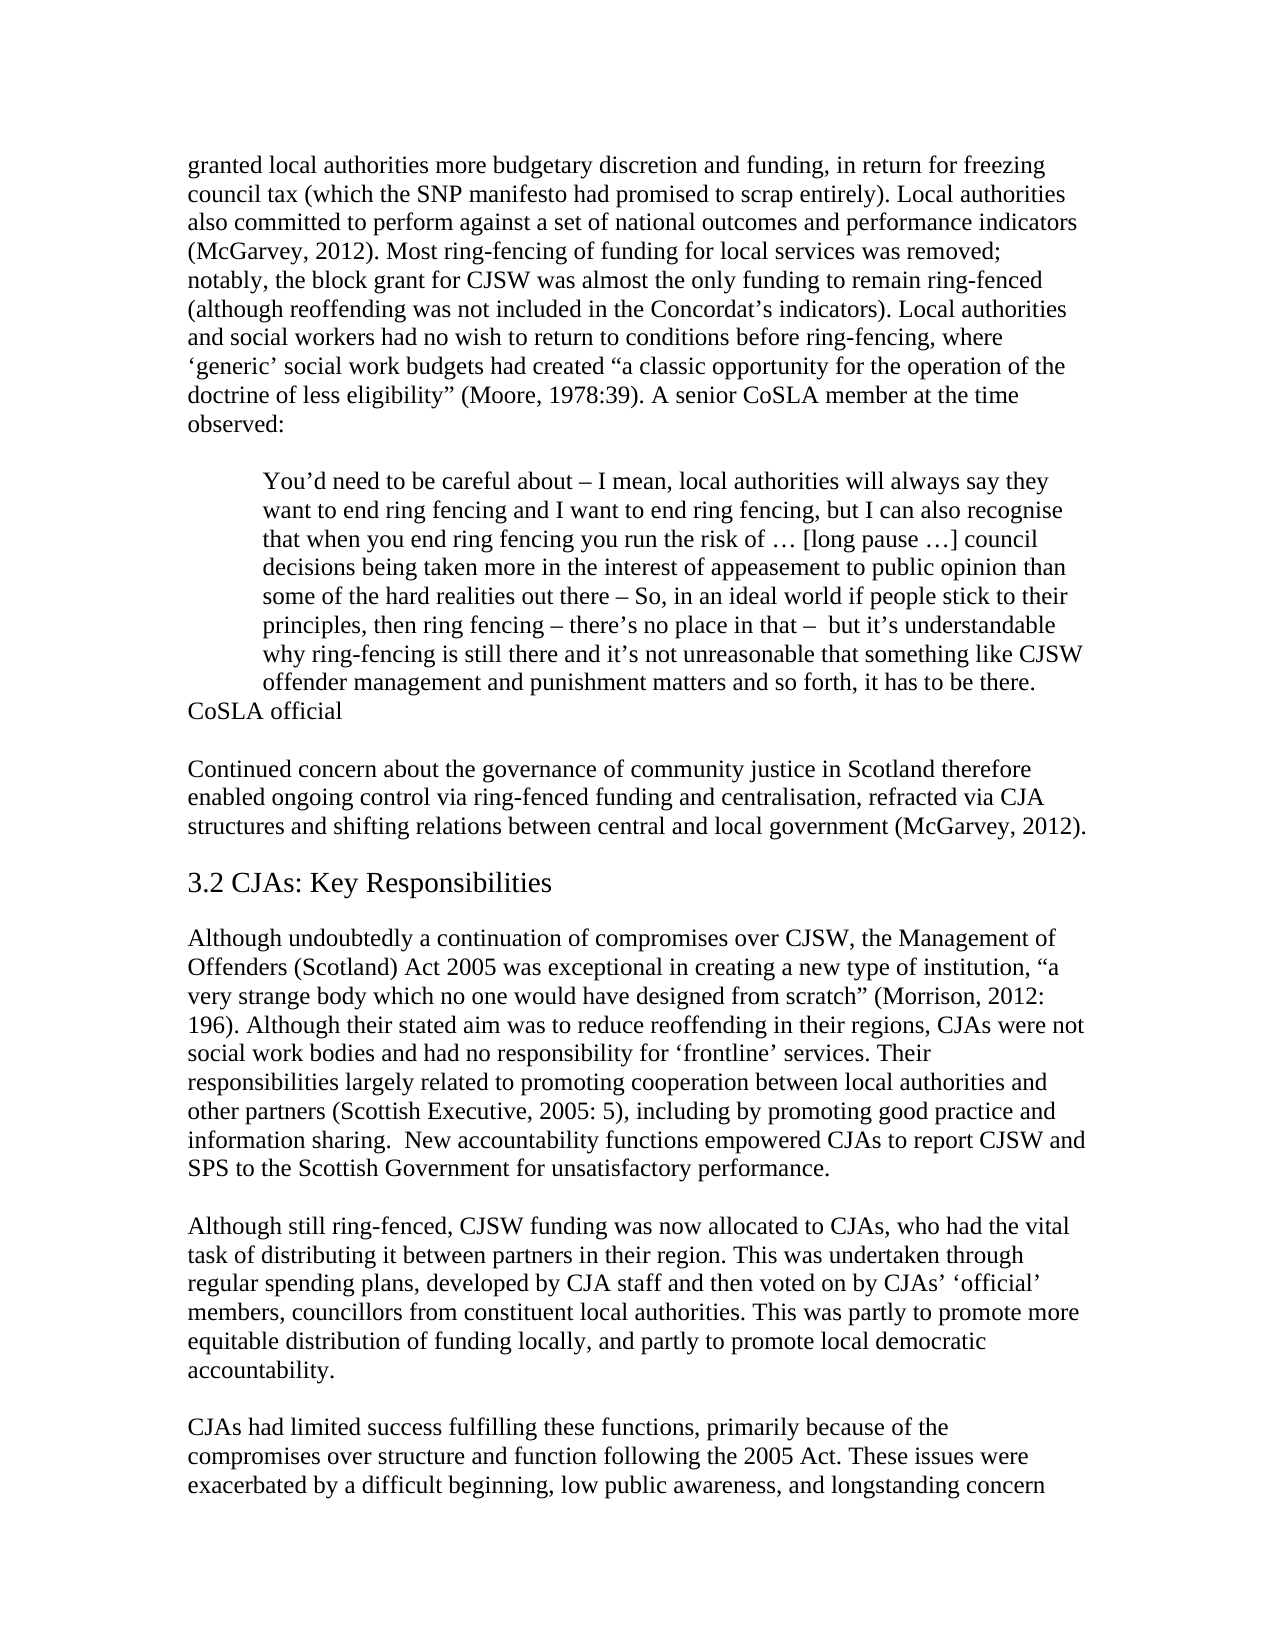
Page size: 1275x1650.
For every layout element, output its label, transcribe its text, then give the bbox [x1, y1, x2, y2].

text Continued concern about the governance of community justice in Scotland therefore enabled ongoing control via ring-fenced funding and centralisation, refracted via CJA structures and shifting relations between central and local government (McGarvey, 2012). [187, 754, 1087, 840]
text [187, 150, 1087, 437]
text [187, 1412, 1087, 1498]
text Although undoubtedly a continuation of compromises over CJSW, the Management of Offenders (Scotland) Act 2005 was exceptional in creating a new type of institution, “a very strange body which no one would have designed from scratch” (Morrison, 2012: 196). Although their stated aim was to reduce reoffending in their regions, CJAs were not social work bodies and had no responsibility for ‘frontline’ services. Their responsibilities largely related to promoting cooperation between local authorities and other partners (Scottish Executive, 2005: 5), including by promoting good practice and information sharing. New accountability functions empowered CJAs to report CJSW and SPS to the Scottish Government for unsatisfactory performance. [187, 923, 1087, 1182]
text Although still ring-fenced, CJSW funding was now allocated to CJAs, who had the vital task of distributing it between partners in their region. This was undertaken through regular spending plans, developed by CJA staff and then voted on by CJAs’ ‘official’ members, councillors from constituent local authorities. This was partly to promote more equitable distribution of funding locally, and partly to promote local democratic accountability. [187, 1211, 1087, 1383]
text You’d need to be careful about – I mean, local authorities will always say they want to end ring fencing and I want to end ring fencing, but I can also recognise that when you end ring fencing you run the risk of … [long pause …] council decisions being taken more in the interest of appeasement to public opinion than some of the hard realities out there – So, in an ideal world if people stick to their principles, then ring fencing – there’s no place in that – but it’s understandable why ring-fencing is still there and it’s not unreasonable that something like CJSW offender management and punishment matters and so forth, it has to be there. [262, 466, 1087, 696]
text 3.2 CJAs: Key Responsibilities [187, 865, 1087, 898]
text CoSLA official [187, 696, 1087, 725]
